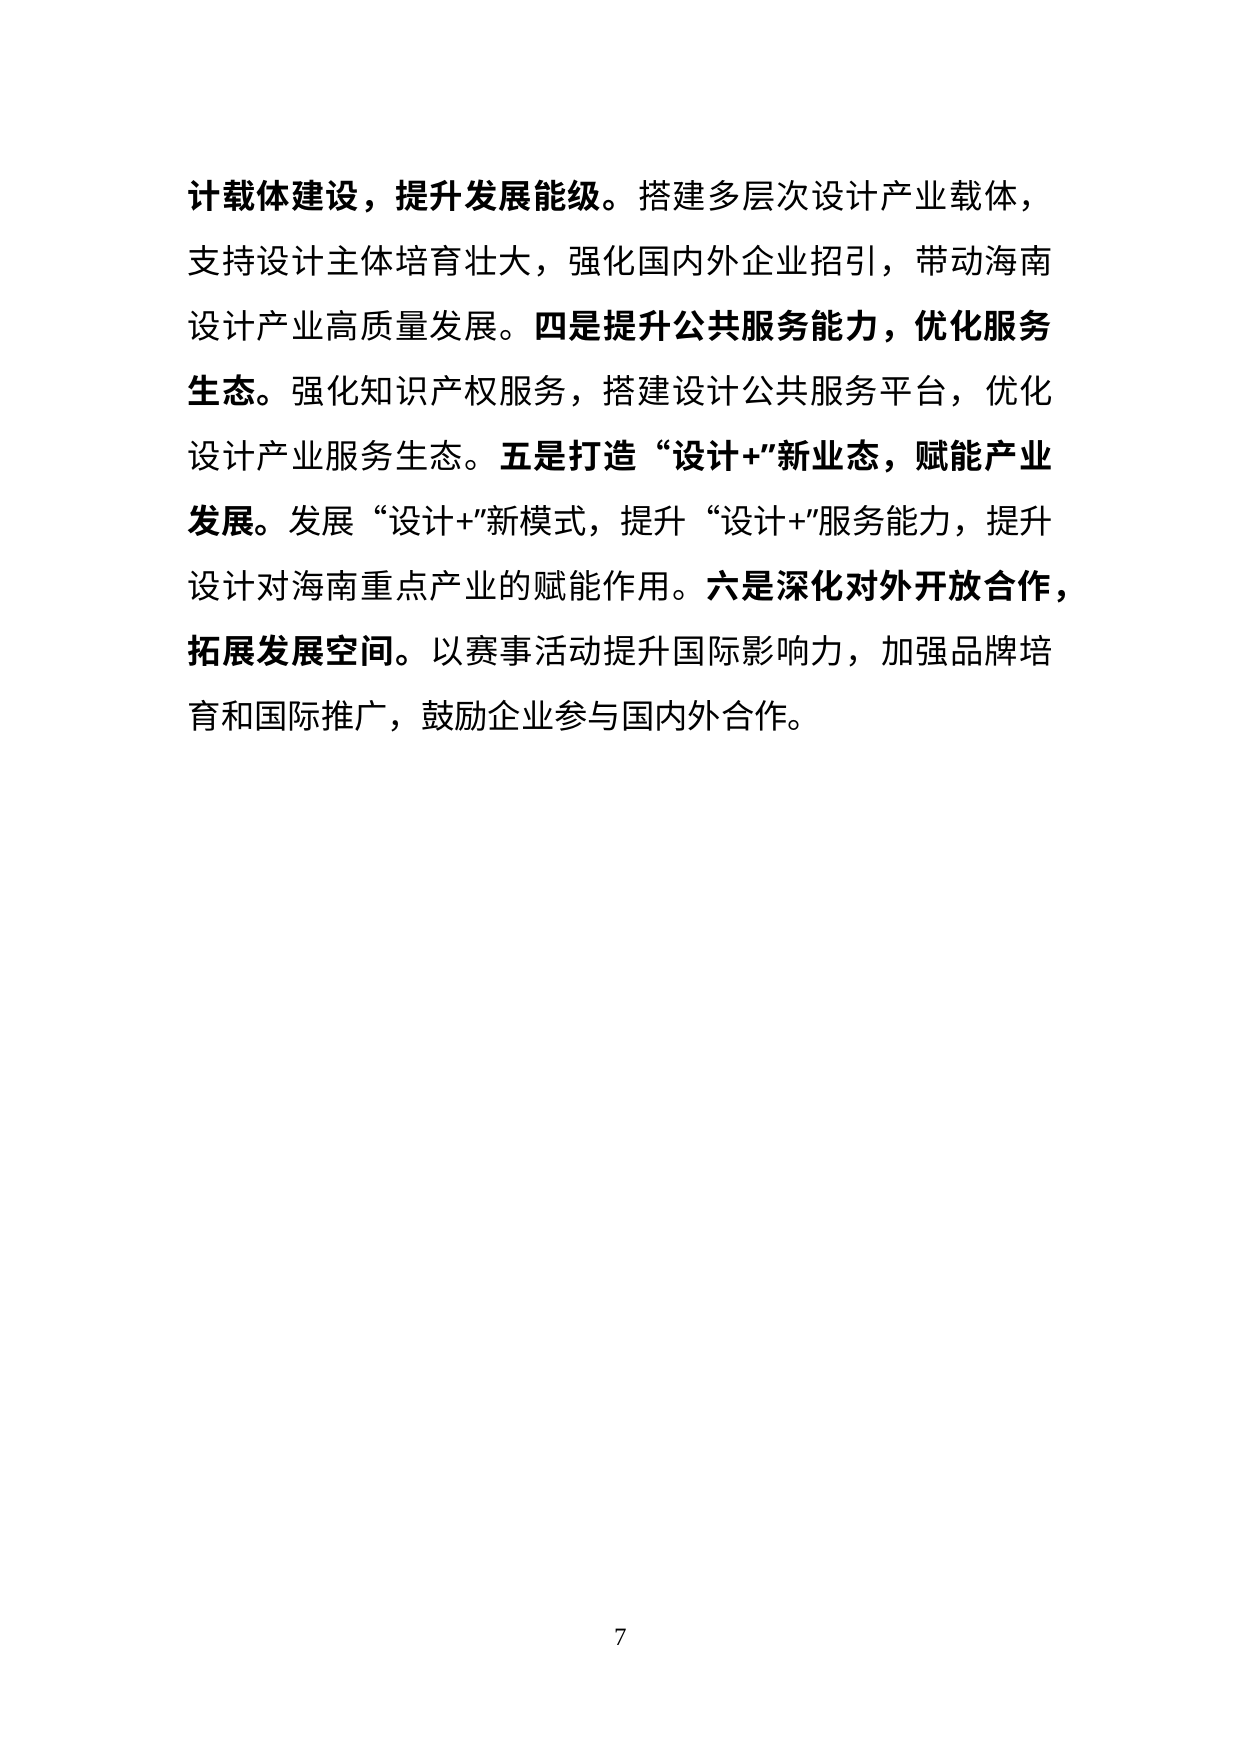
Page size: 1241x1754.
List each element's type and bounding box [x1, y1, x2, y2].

text [187, 162, 1053, 747]
